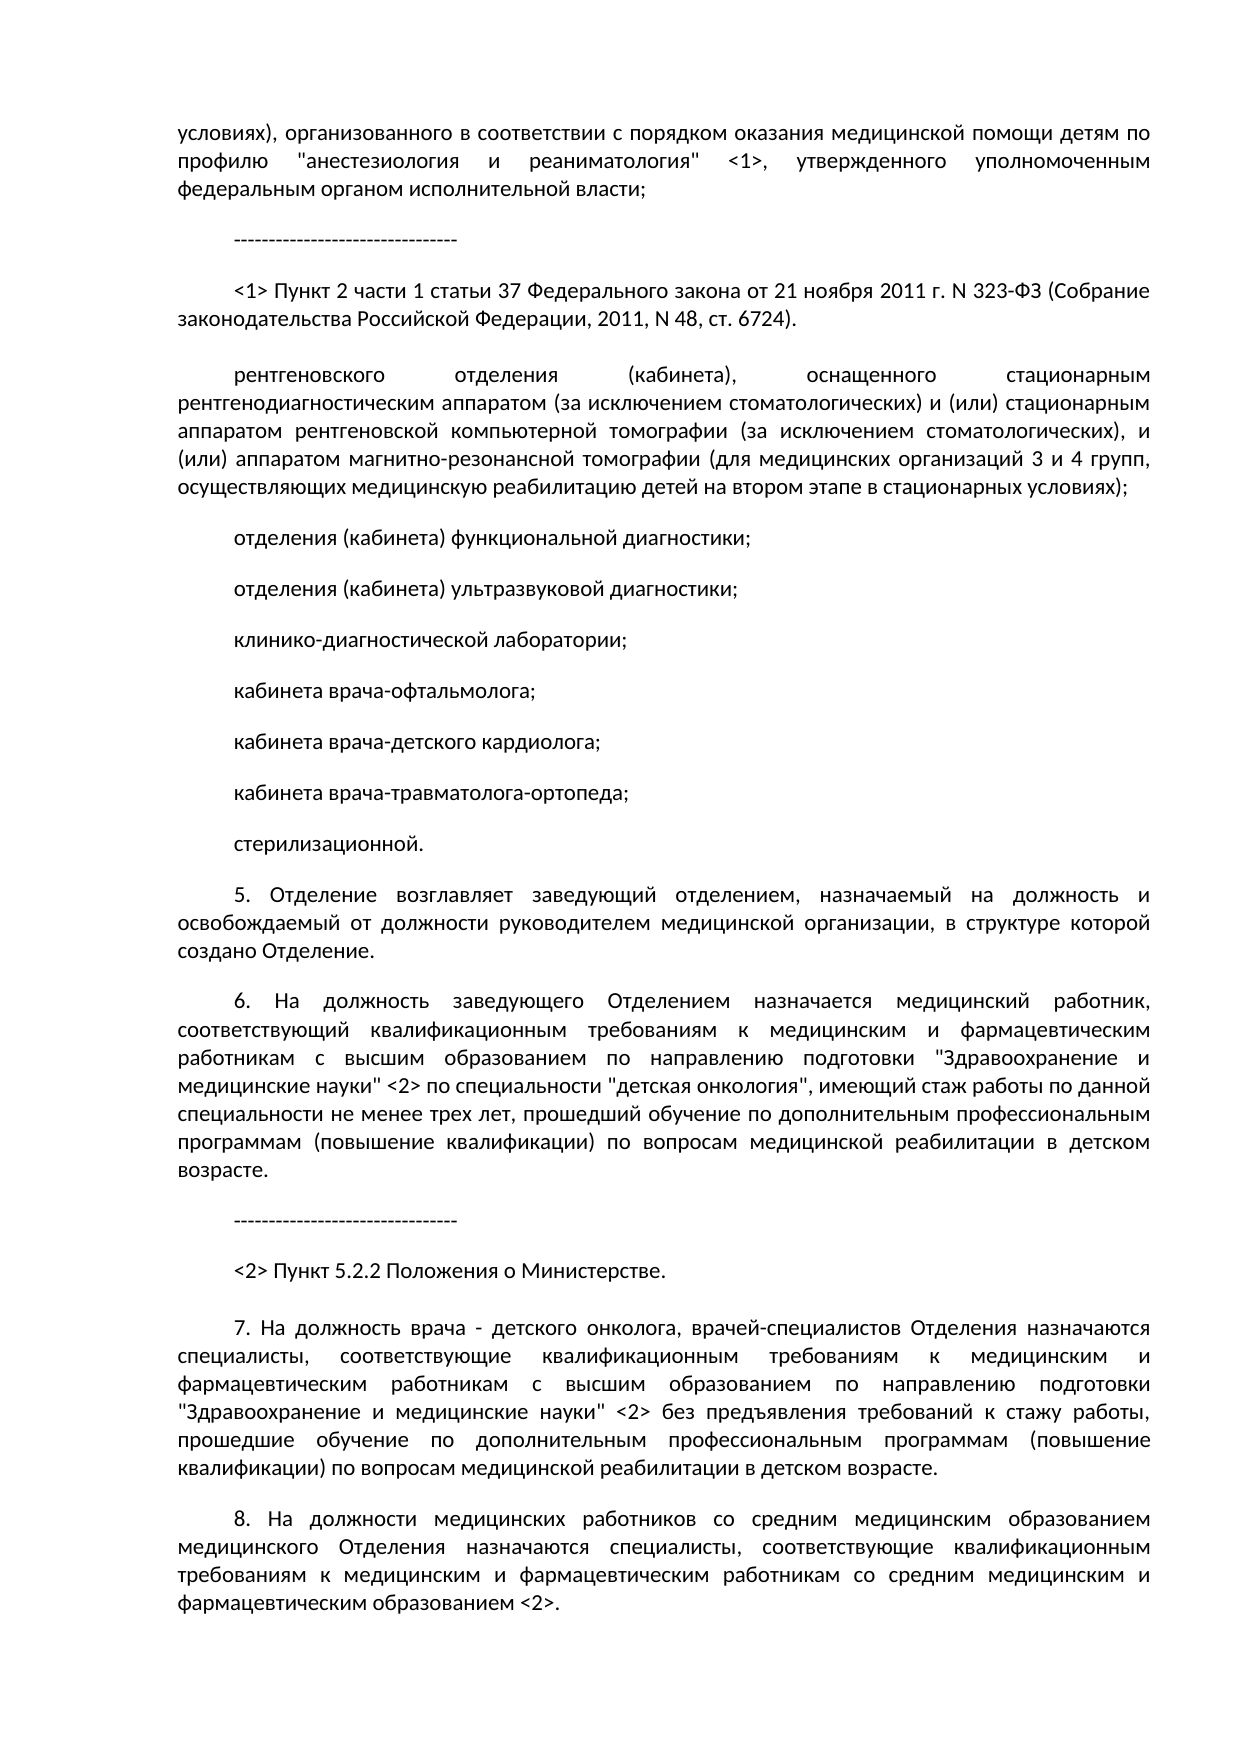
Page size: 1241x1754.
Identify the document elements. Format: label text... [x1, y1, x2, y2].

text рентгеновского отделения (кабинета), оснащенного стационарным рентгенодиагностическим аппаратом (за исключением стоматологических) и (или) стационарным аппаратом рентгеновской компьютерной томографии (за исключением стоматологических), и (или) аппаратом магнитно-резонансной томографии (для медицинских организаций 3 и 4 групп, осуществляющих медицинскую реабилитацию детей на втором этапе в стационарных условиях); [177, 360, 1152, 500]
text 8. На должности медицинских работников со средним медицинским образованием медицинского Отделения назначаются специалисты, соответствующие квалификационным требованиям к медицинским и фармацевтическим работникам со средним медицинским и фармацевтическим образованием <2>. [177, 1504, 1152, 1616]
text <1> Пункт 2 части 1 статьи 37 Федерального закона от 21 ноября 2011 г. N 323-ФЗ (Собрание законодательства Российской Федерации, 2011, N 48, ст. 6724). [177, 276, 1152, 332]
text 6. На должность заведующего Отделением назначается медицинский работник, соответствующий квалификационным требованиям к медицинским и фармацевтическим работникам с высшим образованием по направлению подготовки "Здравоохранение и медицинские науки" <2> по специальности "детская онкология", имеющий стаж работы по данной специальности не менее трех лет, прошедший обучение по дополнительным профессиональным программам (повышение квалификации) по вопросам медицинской реабилитации в детском возрасте. [177, 987, 1152, 1183]
text 5. Отделение возглавляет заведующий отделением, назначаемый на должность и освобождаемый от должности руководителем медицинской организации, в структуре которой создано Отделение. [177, 880, 1152, 964]
text стерилизационной. [177, 829, 1152, 857]
text кабинета врача-травматолога-ортопеда; [177, 778, 1152, 806]
text -------------------------------- [177, 1206, 1152, 1234]
text клинико-диагностической лаборатории; [177, 625, 1152, 653]
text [177, 118, 1152, 202]
text отделения (кабинета) функциональной диагностики; [177, 523, 1152, 551]
text отделения (кабинета) ультразвуковой диагностики; [177, 574, 1152, 602]
text кабинета врача-офтальмолога; [177, 676, 1152, 704]
text 7. На должность врача - детского онколога, врачей-специалистов Отделения назначаются специалисты, соответствующие квалификационным требованиям к медицинским и фармацевтическим работникам с высшим образованием по направлению подготовки "Здравоохранение и медицинские науки" <2> без предъявления требований к стажу работы, прошедшие обучение по дополнительным профессиональным программам (повышение квалификации) по вопросам медицинской реабилитации в детском возрасте. [177, 1313, 1152, 1481]
text кабинета врача-детского кардиолога; [177, 727, 1152, 755]
text -------------------------------- [177, 225, 1152, 253]
text <2> Пункт 5.2.2 Положения о Министерстве. [177, 1257, 1152, 1285]
